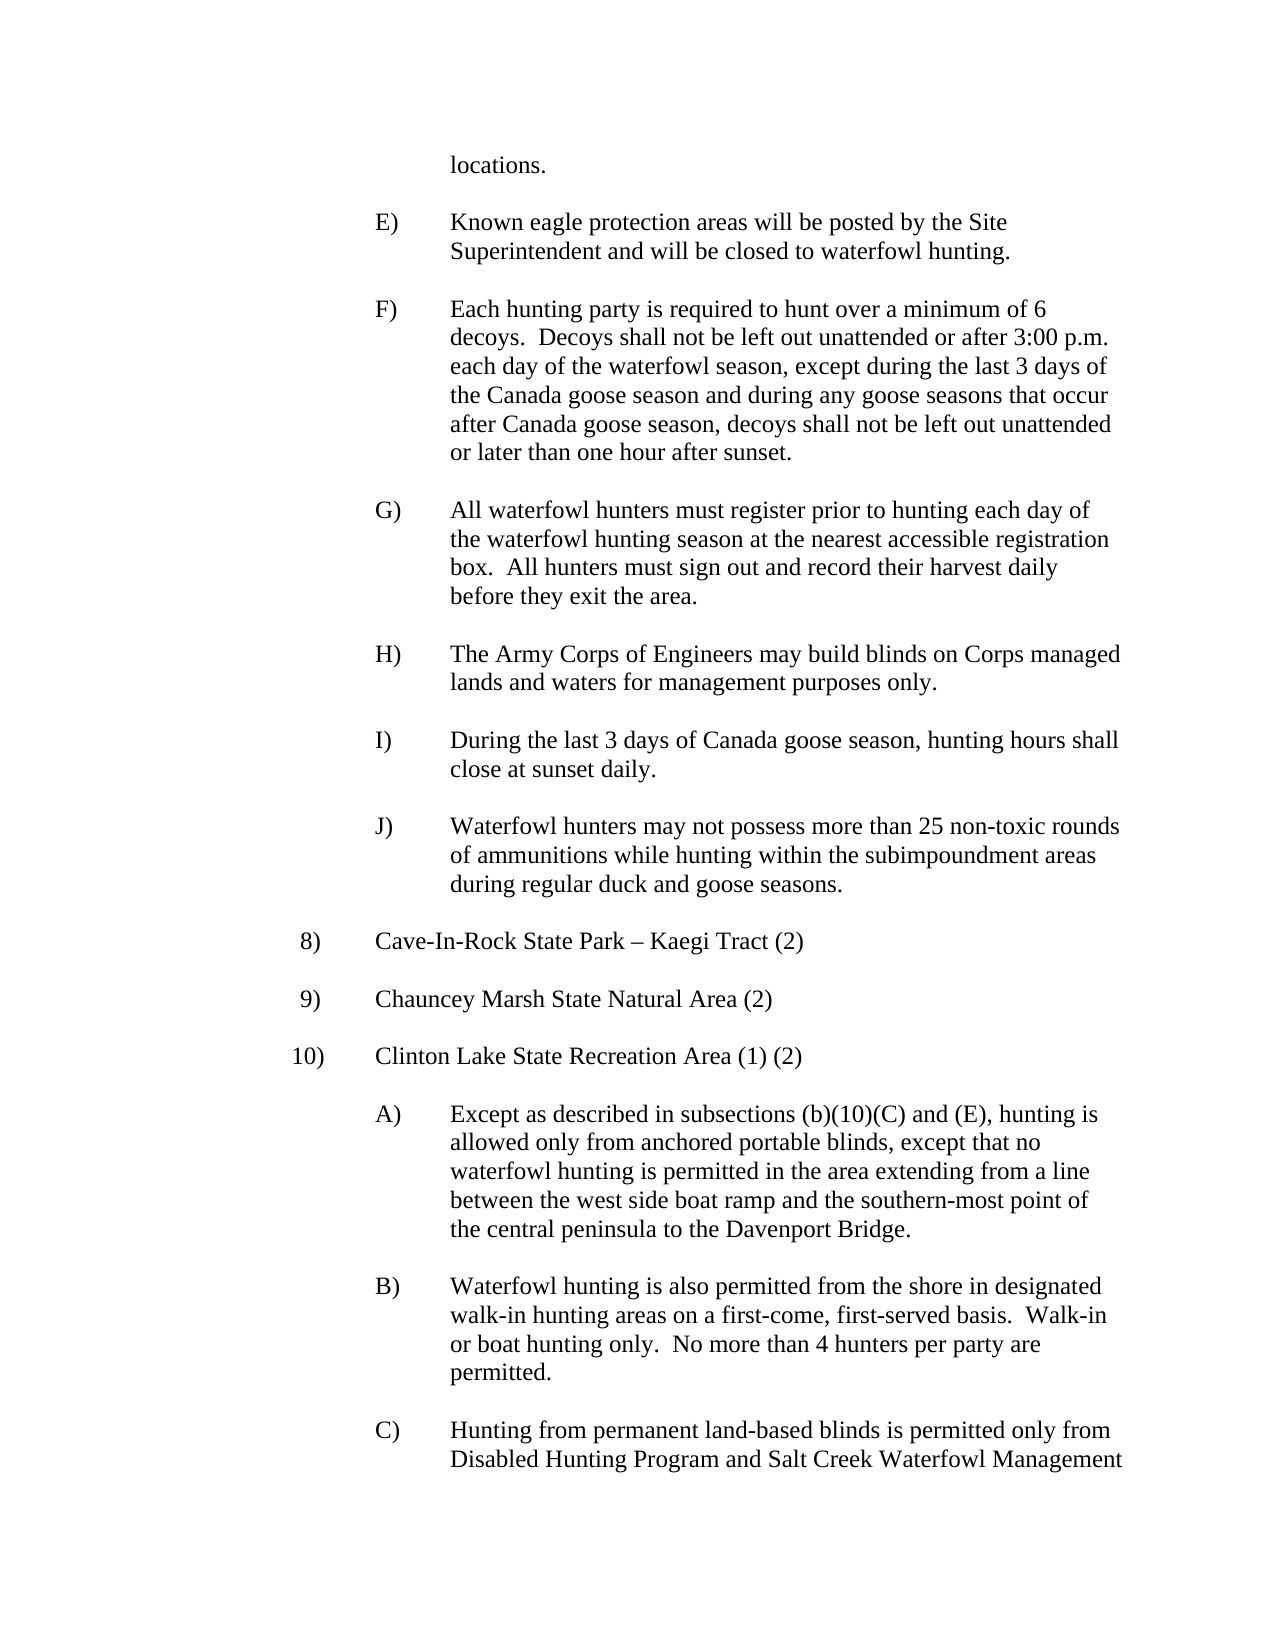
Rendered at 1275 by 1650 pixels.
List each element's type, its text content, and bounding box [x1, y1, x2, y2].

text B) Waterfowl hunting is also permitted from the shore in designated walk-in hunting areas on a first-come, first-served basis. Walk-in or boat hunting only. No more than 4 hunters per party are permitted. [375, 1271, 1125, 1386]
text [375, 1415, 1125, 1472]
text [375, 150, 1125, 179]
text F) Each hunting party is required to hunt over a minimum of 6 decoys. Decoys shall not be left out unattended or after 3:00 p.m. each day of the waterfowl season, except during the last 3 days of the Canada goose season and during any goose seasons that occur after Canada goose season, decoys shall not be left out unattended or later than one hour after sunset. [375, 294, 1125, 466]
text H) The Army Corps of Engineers may build blinds on Corps managed lands and waters for management purposes only. [375, 639, 1125, 696]
text 9) Chauncey Marsh State Natural Area (2) [225, 984, 1125, 1012]
text A) Except as described in subsections (b)(10)(C) and (E), hunting is allowed only from anchored portable blinds, except that no waterfowl hunting is permitted in the area extending from a line between the west side boat ramp and the southern-most point of the central peninsula to the Davenport Bridge. [375, 1099, 1125, 1242]
text 8) Cave-In-Rock State Park – Kaegi Tract (2) [225, 926, 1125, 955]
text 10) Clinton Lake State Recreation Area (1) (2) [291, 1041, 1125, 1070]
text I) During the last 3 days of Canada goose season, hunting hours shall close at sunset daily. [375, 725, 1125, 782]
text E) Known eagle protection areas will be posted by the Site Superintendent and will be closed to waterfowl hunting. [375, 207, 1125, 265]
text J) Waterfowl hunters may not possess more than 25 non-toxic rounds of ammunitions while hunting within the subimpoundment areas during regular duck and goose seasons. [375, 811, 1125, 897]
text G) All waterfowl hunters must register prior to hunting each day of the waterfowl hunting season at the nearest accessible registration box. All hunters must sign out and record their harvest daily before they exit the area. [375, 495, 1125, 610]
